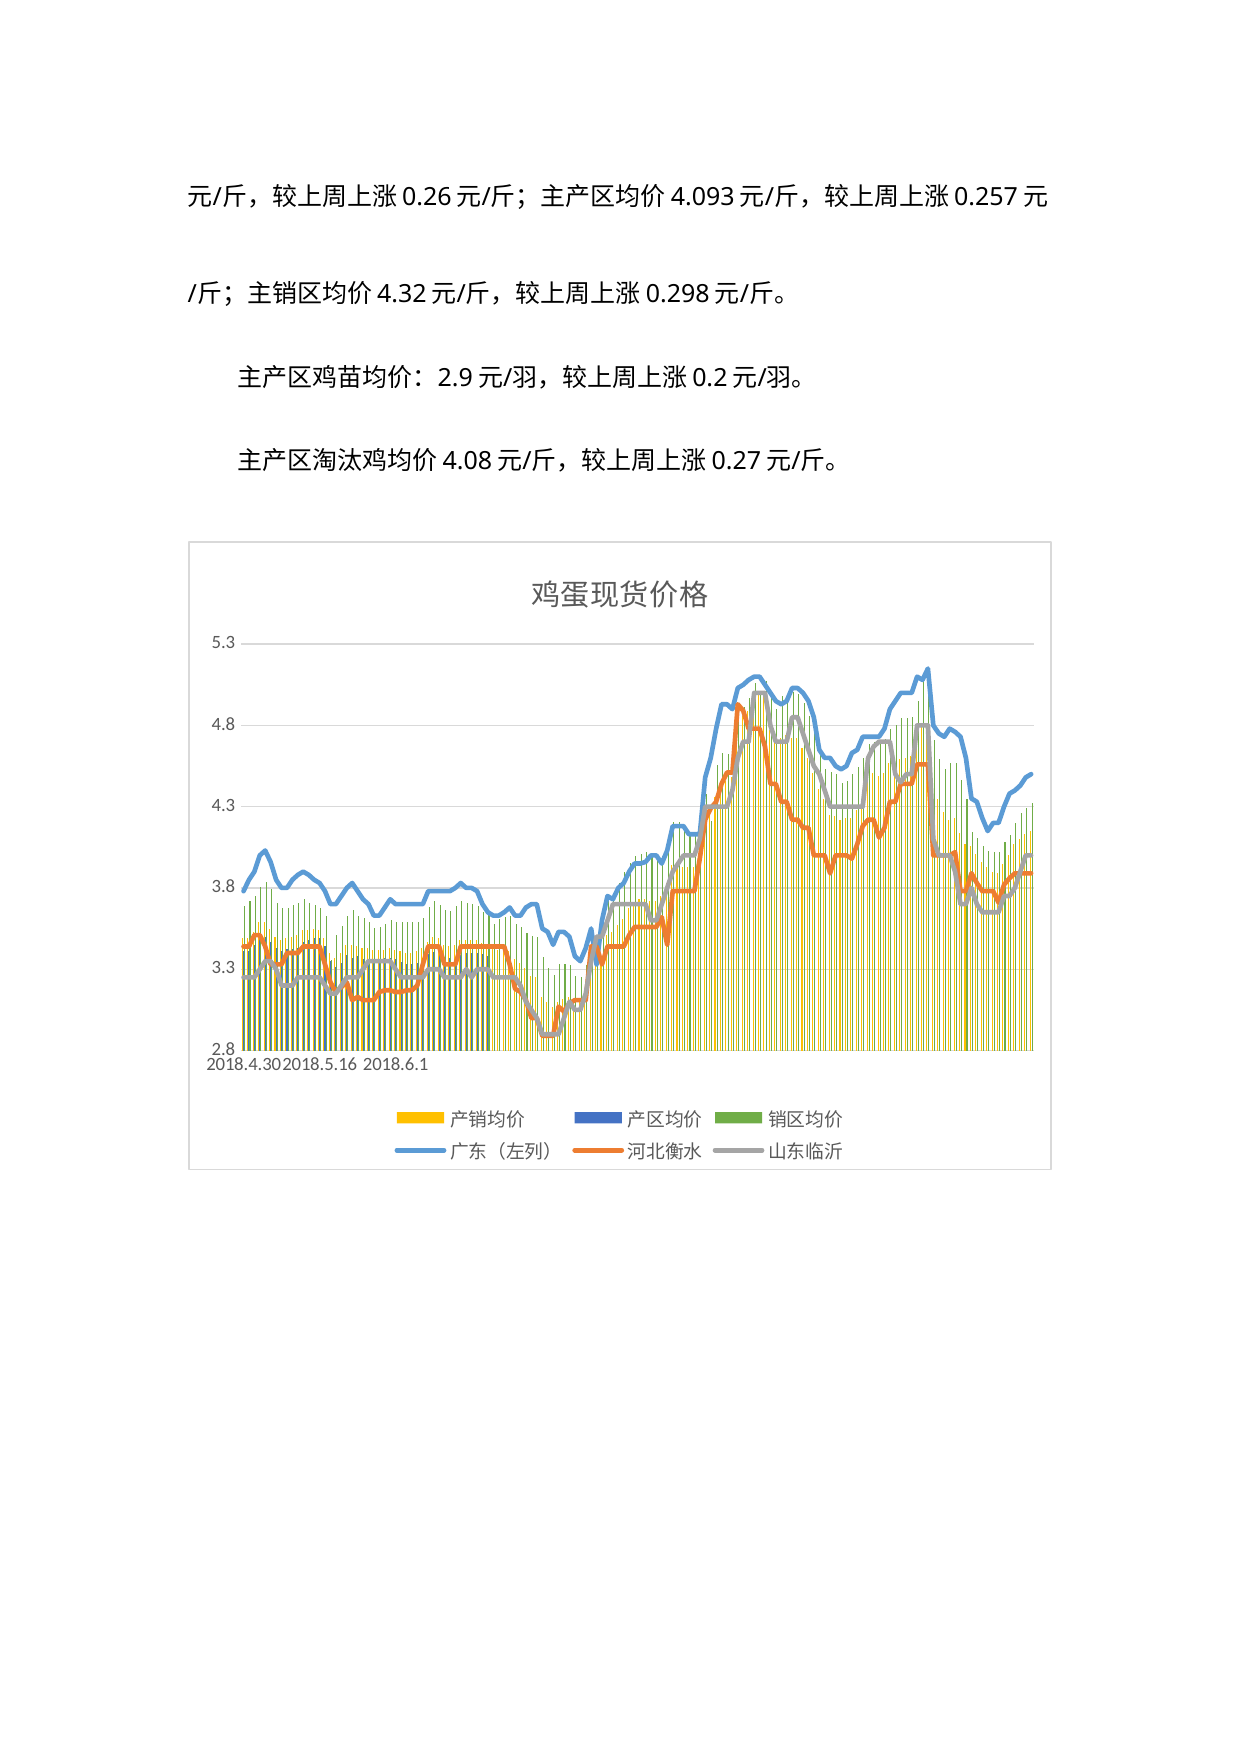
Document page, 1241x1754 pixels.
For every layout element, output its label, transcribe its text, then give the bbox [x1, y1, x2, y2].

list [187, 162, 1053, 324]
list 主产区鸡苗均价：2.9元/羽，较上周上涨0.2元/羽。 [187, 343, 1053, 408]
list 主产区淘汰鸡均价4.08元/斤，较上周上涨0.27元/斤。 [187, 426, 1053, 491]
